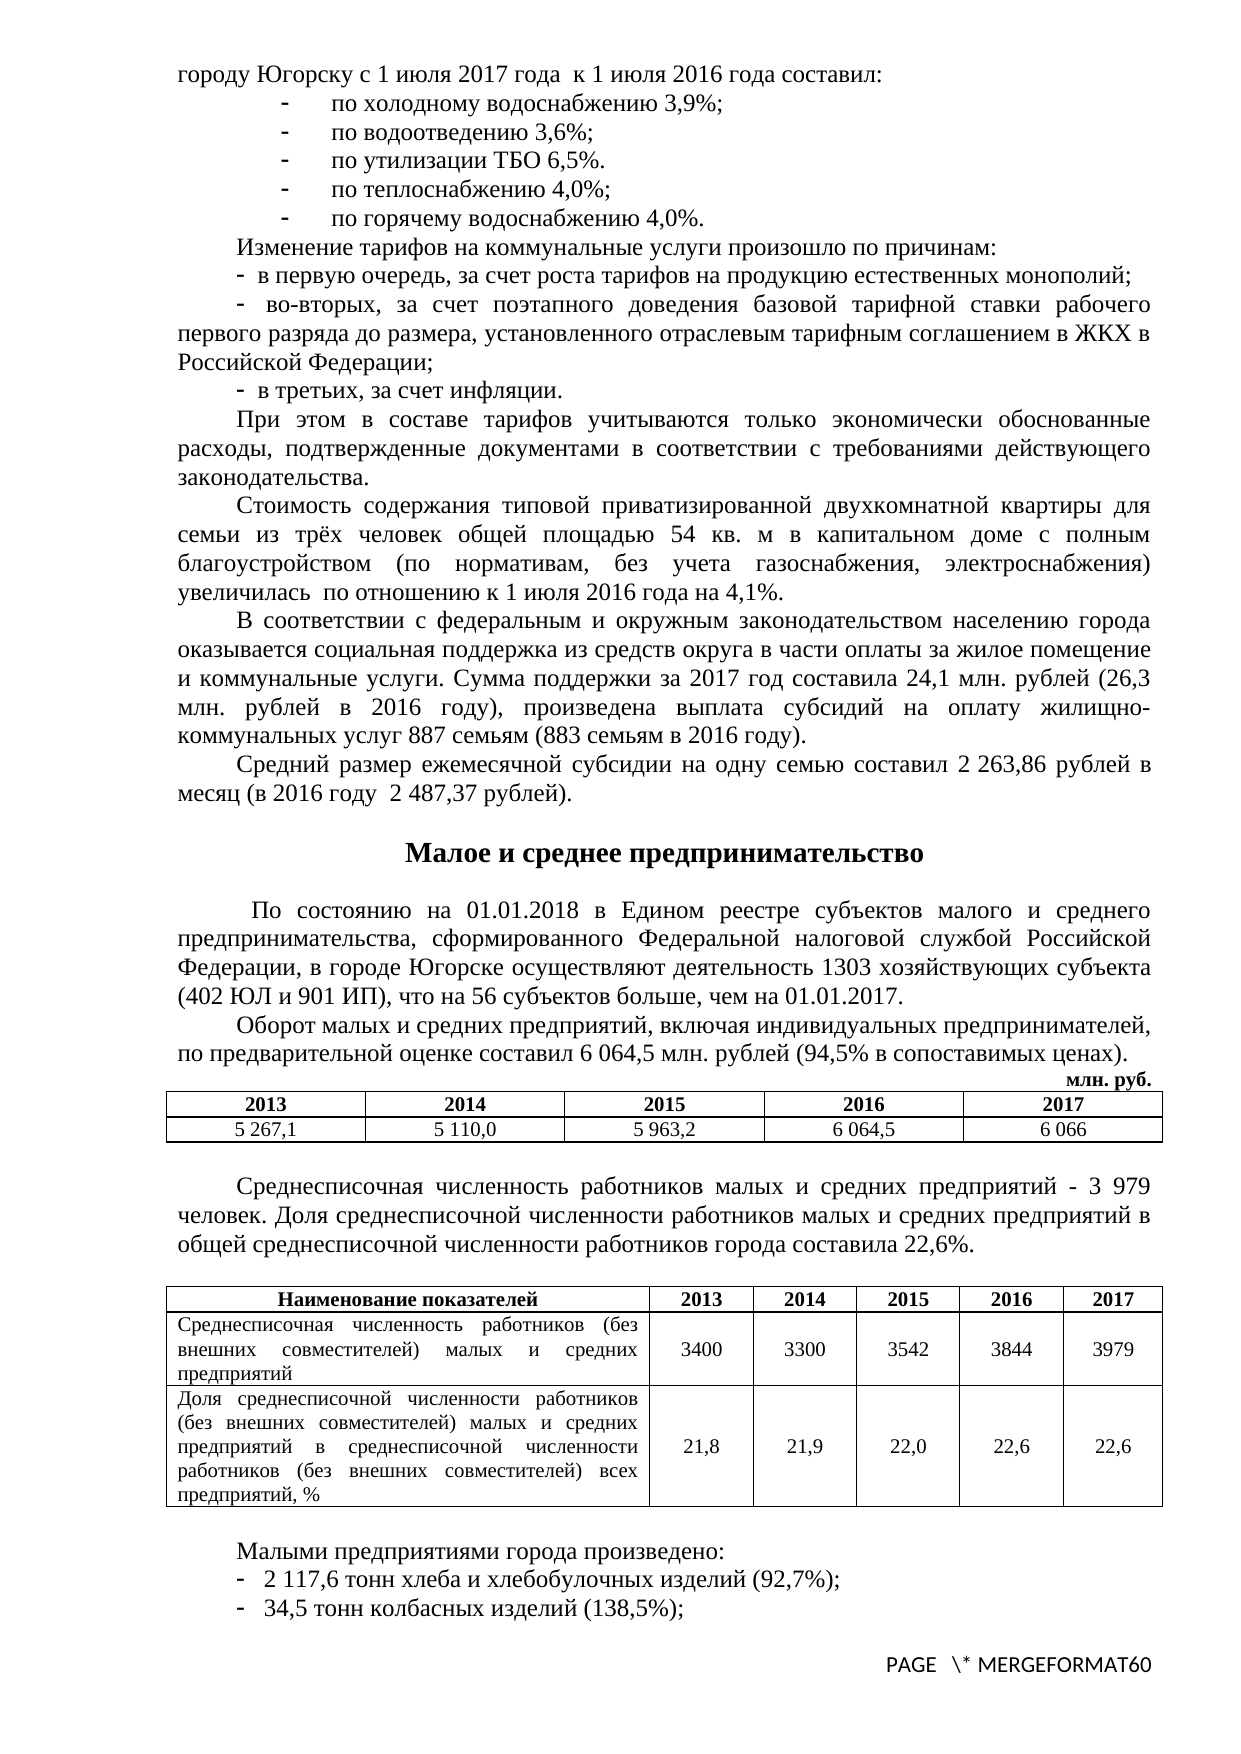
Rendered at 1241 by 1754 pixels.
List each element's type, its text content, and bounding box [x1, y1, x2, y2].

text Малое и среднее предпринимательство [177, 835, 1152, 869]
list по теплоснабжению 4,0%; [236, 174, 1152, 203]
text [177, 59, 1152, 88]
table_cell 22,6 [960, 1386, 1063, 1506]
table_header 2014 [754, 1287, 856, 1311]
table_header 2013 [650, 1287, 753, 1311]
list в третьих, за счет инфляции. [177, 375, 1152, 404]
list 2 117,6 тонн хлеба и хлебобулочных изделий (92,7%); [177, 1564, 1152, 1593]
list по утилизации ТБО 6,5%. [236, 145, 1152, 174]
table_cell 5 110,0 [366, 1118, 564, 1141]
text Стоимость содержания типовой приватизированной двухкомнатной квартиры для семьи из трёх человек общей площадью 54 кв. м в капитальном доме с полным благоустройством (по нормативам, без учета газоснабжения, электроснабжения) увеличилась по отношению к 1 июля 2016 года на 4,1%. [177, 490, 1152, 605]
table_cell 22,6 [1064, 1386, 1162, 1506]
table_cell Среднесписочная численность работников (без внешних совместителей) малых и средних предприятий [167, 1313, 649, 1384]
list во-вторых, за счет поэтапного доведения базовой тарифной ставки рабочего первого разряда до размера, установленного отраслевым тарифным соглашением в ЖКХ в Российской Федерации; [177, 289, 1152, 375]
text Средний размер ежемесячной субсидии на одну семью составил 2 263,86 рублей в месяц (в 2016 году 2 487,37 рублей). [177, 749, 1152, 807]
list 34,5 тонн колбасных изделий (138,5%); [177, 1593, 1152, 1622]
list по горячему водоснабжению 4,0%. [236, 203, 1152, 232]
text Изменение тарифов на коммунальные услуги произошло по причинам: [177, 232, 1152, 260]
table_cell 21,9 [754, 1386, 856, 1506]
table_header 2015 [857, 1287, 959, 1311]
list по холодному водоснабжению 3,9%; [236, 88, 1152, 117]
text Оборот малых и средних предприятий, включая индивидуальных предпринимателей, по предварительной оценке составил 6 064,5 млн. рублей (94,5% в сопоставимых ценах). [177, 1010, 1152, 1067]
table_cell 6 064,5 [765, 1118, 963, 1141]
table_header 2013 [167, 1092, 365, 1116]
text По состоянию на 01.01.2018 в Едином реестре субъектов малого и среднего предпринимательства, сформированного Федеральной налоговой службой Российской Федерации, в городе Югорске осуществляют деятельность 1303 хозяйствующих субъекта (402 ЮЛ и 901 ИП), что на 56 субъектов больше, чем на 01.01.2017. [177, 895, 1152, 1010]
table_cell 5 267,1 [167, 1118, 365, 1141]
table_header 2014 [366, 1092, 564, 1116]
table_cell Доля среднесписочной численности работников (без внешних совместителей) малых и средних предприятий в среднесписочной численности работников (без внешних совместителей) всех предприятий, % [167, 1386, 649, 1506]
list по водоотведению 3,6%; [236, 117, 1152, 145]
table_cell 3300 [754, 1313, 856, 1384]
table_header 2017 [964, 1092, 1162, 1116]
table_cell 3542 [857, 1313, 959, 1384]
table_header 2016 [960, 1287, 1063, 1311]
table_cell 3400 [650, 1313, 753, 1384]
table_cell 22,0 [857, 1386, 959, 1506]
list в первую очередь, за счет роста тарифов на продукцию естественных монополий; [177, 260, 1152, 289]
table_cell 3979 [1064, 1313, 1162, 1384]
text Малыми предприятиями города произведено: [177, 1536, 1152, 1564]
text Среднесписочная численность работников малых и средних предприятий - 3 979 человек. Доля среднесписочной численности работников малых и средних предприятий в общей среднесписочной численности работников города составила 22,6%. [177, 1171, 1152, 1257]
table_cell 21,8 [650, 1386, 753, 1506]
table_header 2015 [565, 1092, 764, 1116]
table_header 2016 [765, 1092, 963, 1116]
table_header 2017 [1064, 1287, 1162, 1311]
text В соответствии с федеральным и окружным законодательством населению города оказывается социальная поддержка из средств округа в части оплаты за жилое помещение и коммунальные услуги. Сумма поддержки за 2017 год составила 24,1 млн. рублей (26,3 млн. рублей в 2016 году), произведена выплата субсидий на оплату жилищно-коммунальных услуг 887 семьям (883 семьям в 2016 году). [177, 605, 1152, 749]
table_cell 3844 [960, 1313, 1063, 1384]
table_cell 5 963,2 [565, 1118, 764, 1141]
table_cell 6 066 [964, 1118, 1162, 1141]
text При этом в составе тарифов учитываются только экономически обоснованные расходы, подтвержденные документами в соответствии с требованиями действующего законодательства. [177, 404, 1152, 490]
table_header Наименование показателей [167, 1287, 649, 1311]
text млн. руб. [177, 1067, 1152, 1091]
